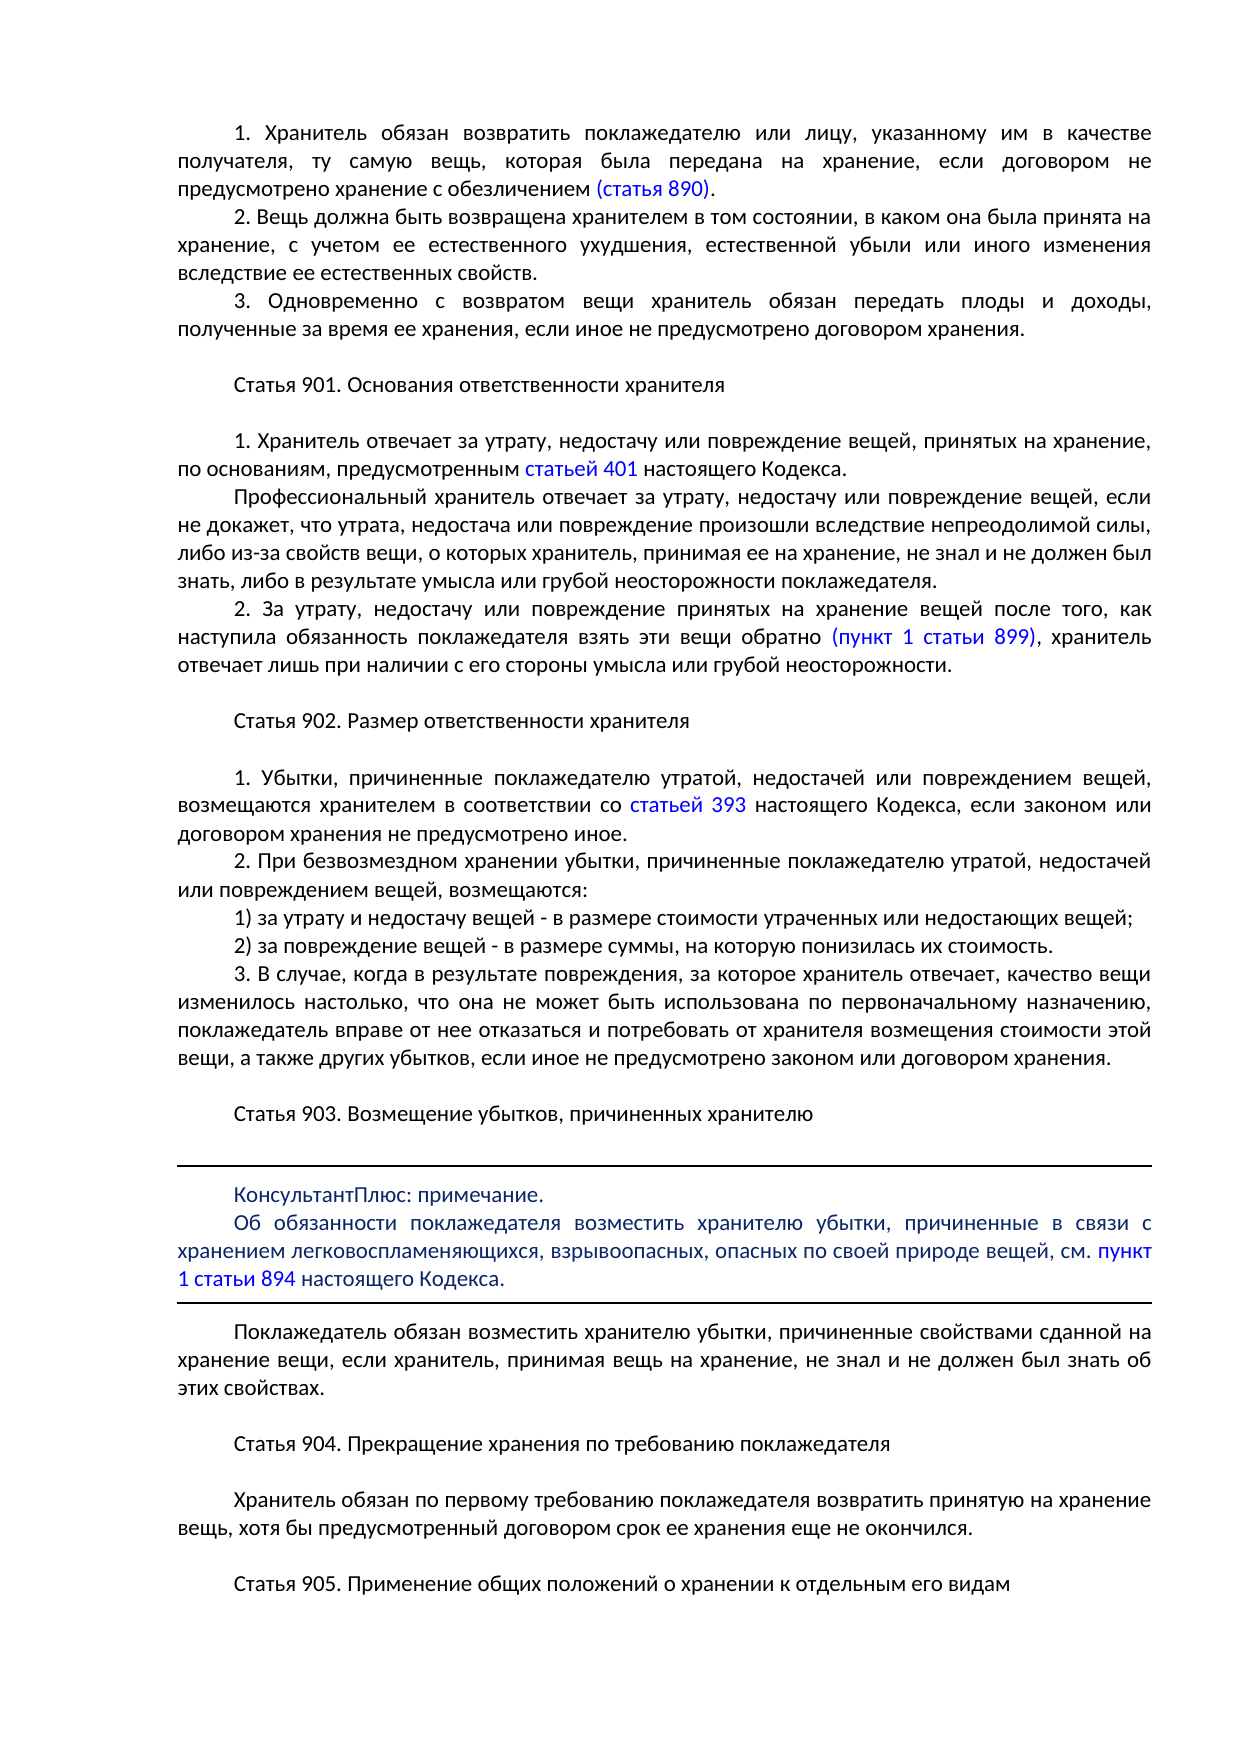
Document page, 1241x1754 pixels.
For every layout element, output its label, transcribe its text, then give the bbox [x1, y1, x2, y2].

text 2) за повреждение вещей - в размере суммы, на которую понизилась их стоимость. [177, 931, 1152, 959]
text 1. Хранитель обязан возвратить поклажедателю или лицу, указанному им в качестве получателя, ту самую вещь, которая была передана на хранение, если договором не предусмотрено хранение с обезличением (статья 890). [177, 118, 1152, 202]
text 2. За утрату, недостачу или повреждение принятых на хранение вещей после того, как наступила обязанность поклажедателя взять эти вещи обратно (пункт 1 статьи 899), хранитель отвечает лишь при наличии с его стороны умысла или грубой неосторожности. [177, 594, 1152, 678]
text 3. Одновременно с возвратом вещи хранитель обязан передать плоды и доходы, полученные за время ее хранения, если иное не предусмотрено договором хранения. [177, 286, 1152, 342]
text 1. Хранитель отвечает за утрату, недостачу или повреждение вещей, принятых на хранение, по основаниям, предусмотренным статьей 401 настоящего Кодекса. [177, 426, 1152, 482]
text Статья 904. Прекращение хранения по требованию поклажедателя [177, 1429, 1152, 1457]
text Статья 903. Возмещение убытков, причиненных хранителю [177, 1099, 1152, 1127]
text Статья 901. Основания ответственности хранителя [177, 370, 1152, 398]
text 2. При безвозмездном хранении убытки, причиненные поклажедателю утратой, недостачей или повреждением вещей, возмещаются: [177, 847, 1152, 903]
text 3. В случае, когда в результате повреждения, за которое хранитель отвечает, качество вещи изменилось настолько, что она не может быть использована по первоначальному назначению, поклажедатель вправе от нее отказаться и потребовать от хранителя возмещения стоимости этой вещи, а также других убытков, если иное не предусмотрено законом или договором хранения. [177, 959, 1152, 1071]
text Профессиональный хранитель отвечает за утрату, недостачу или повреждение вещей, если не докажет, что утрата, недостача или повреждение произошли вследствие непреодолимой силы, либо из-за свойств вещи, о которых хранитель, принимая ее на хранение, не знал и не должен был знать, либо в результате умысла или грубой неосторожности поклажедателя. [177, 482, 1152, 594]
text 1. Убытки, причиненные поклажедателю утратой, недостачей или повреждением вещей, возмещаются хранителем в соответствии со статьей 393 настоящего Кодекса, если законом или договором хранения не предусмотрено иное. [177, 763, 1152, 847]
text КонсультантПлюс: примечание. [177, 1180, 1152, 1208]
text Статья 902. Размер ответственности хранителя [177, 707, 1152, 734]
text Поклажедатель обязан возместить хранителю убытки, причиненные свойствами сданной на хранение вещи, если хранитель, принимая вещь на хранение, не знал и не должен был знать об этих свойствах. [177, 1317, 1152, 1401]
text 2. Вещь должна быть возвращена хранителем в том состоянии, в каком она была принята на хранение, с учетом ее естественного ухудшения, естественной убыли или иного изменения вследствие ее естественных свойств. [177, 202, 1152, 286]
text Статья 905. Применение общих положений о хранении к отдельным его видам [177, 1569, 1152, 1597]
text Об обязанности поклажедателя возместить хранителю убытки, причиненные в связи с хранением легковоспламеняющихся, взрывоопасных, опасных по своей природе вещей, см. пункт 1 статьи 894 настоящего Кодекса. [177, 1208, 1152, 1292]
text Хранитель обязан по первому требованию поклажедателя возвратить принятую на хранение вещь, хотя бы предусмотренный договором срок ее хранения еще не окончился. [177, 1485, 1152, 1541]
text 1) за утрату и недостачу вещей - в размере стоимости утраченных или недостающих вещей; [177, 903, 1152, 931]
